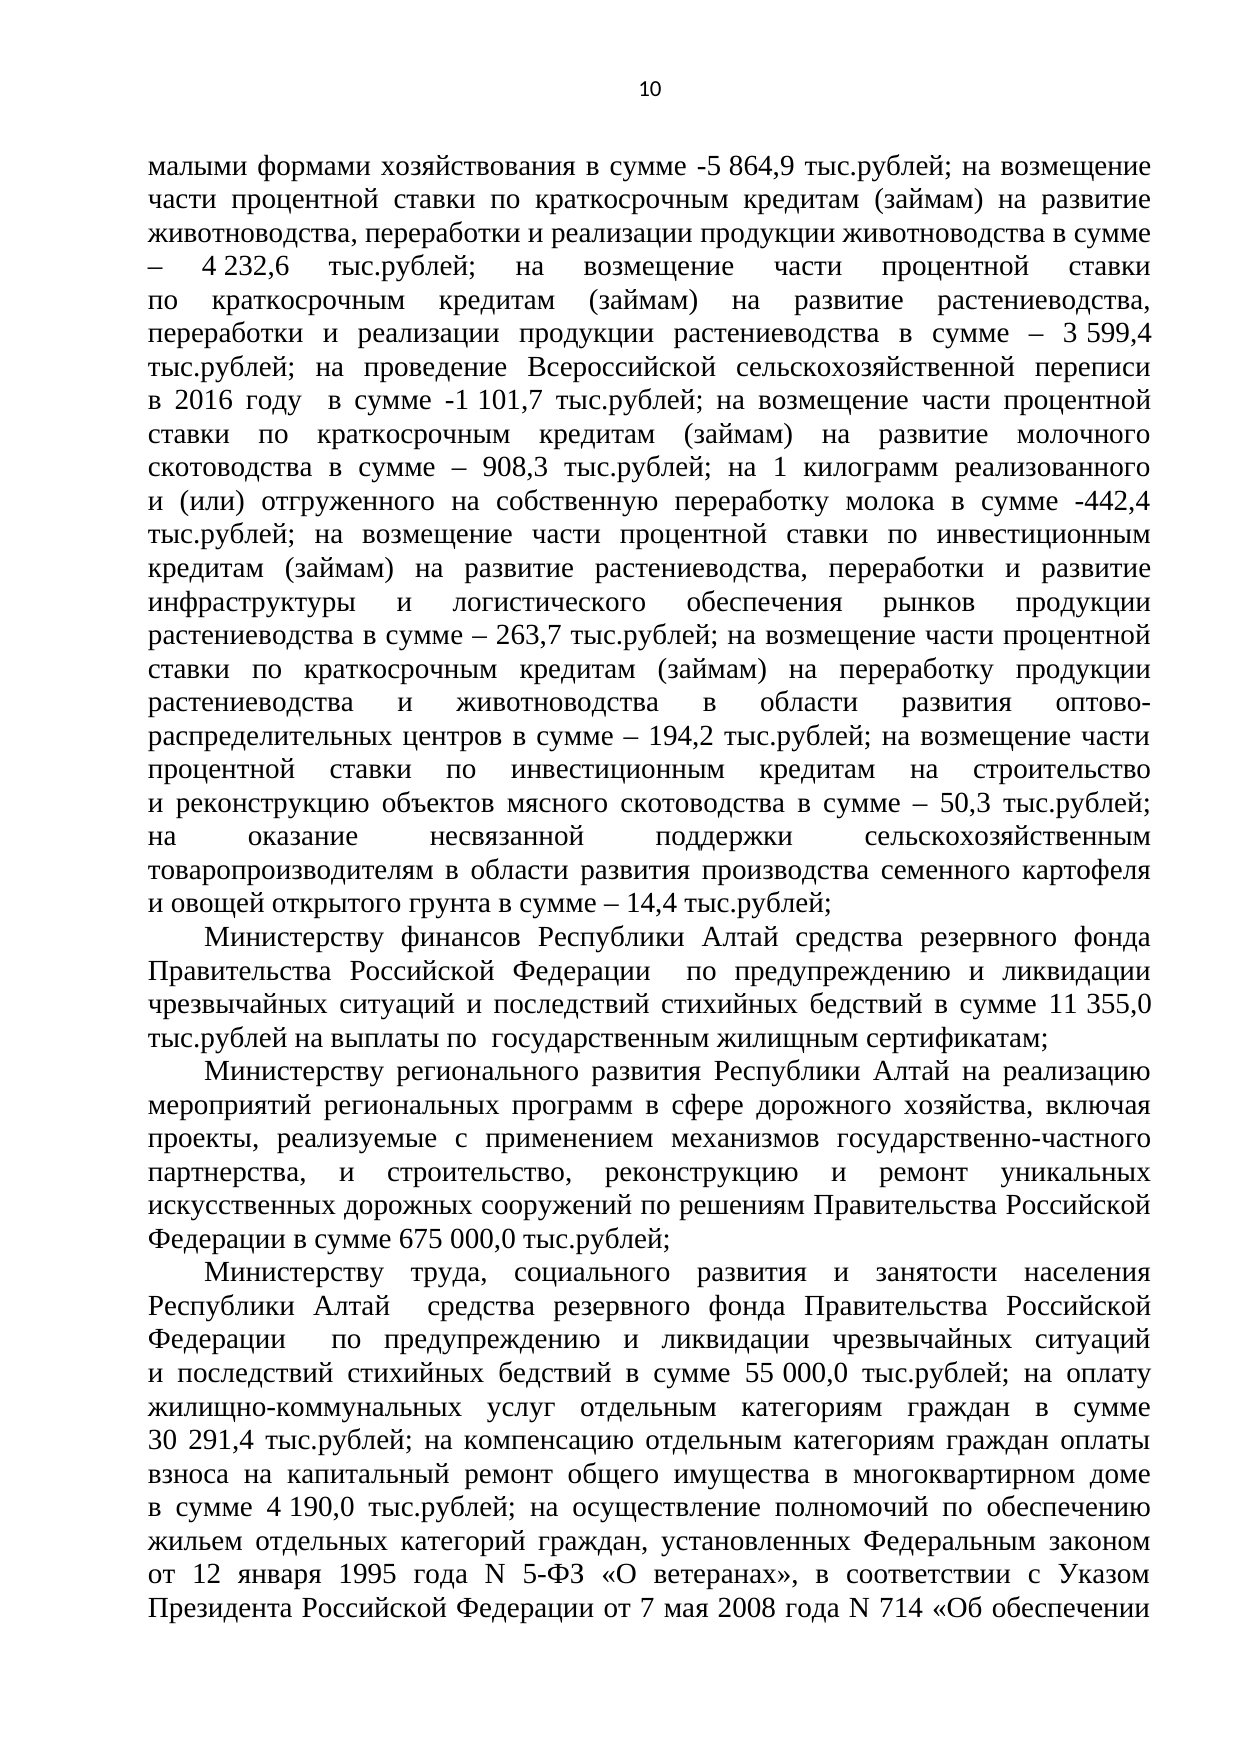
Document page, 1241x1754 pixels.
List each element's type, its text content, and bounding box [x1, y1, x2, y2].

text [148, 148, 1152, 919]
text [148, 1254, 1152, 1623]
text Министерству регионального развития Республики Алтай на реализацию мероприятий региональных программ в сфере дорожного хозяйства, включая проекты, реализуемые с применением механизмов государственно-частного партнерства, и строительство, реконструкцию и ремонт уникальных искусственных дорожных сооружений по решениям Правительства Российской Федерации в сумме 675 000,0 тыс.рублей; [148, 1053, 1152, 1254]
text Министерству финансов Республики Алтай средства резервного фонда Правительства Российской Федерации по предупреждению и ликвидации чрезвычайных ситуаций и последствий стихийных бедствий в сумме 11 355,0 тыс.рублей на выплаты по государственным жилищным сертификатам; [148, 919, 1152, 1053]
